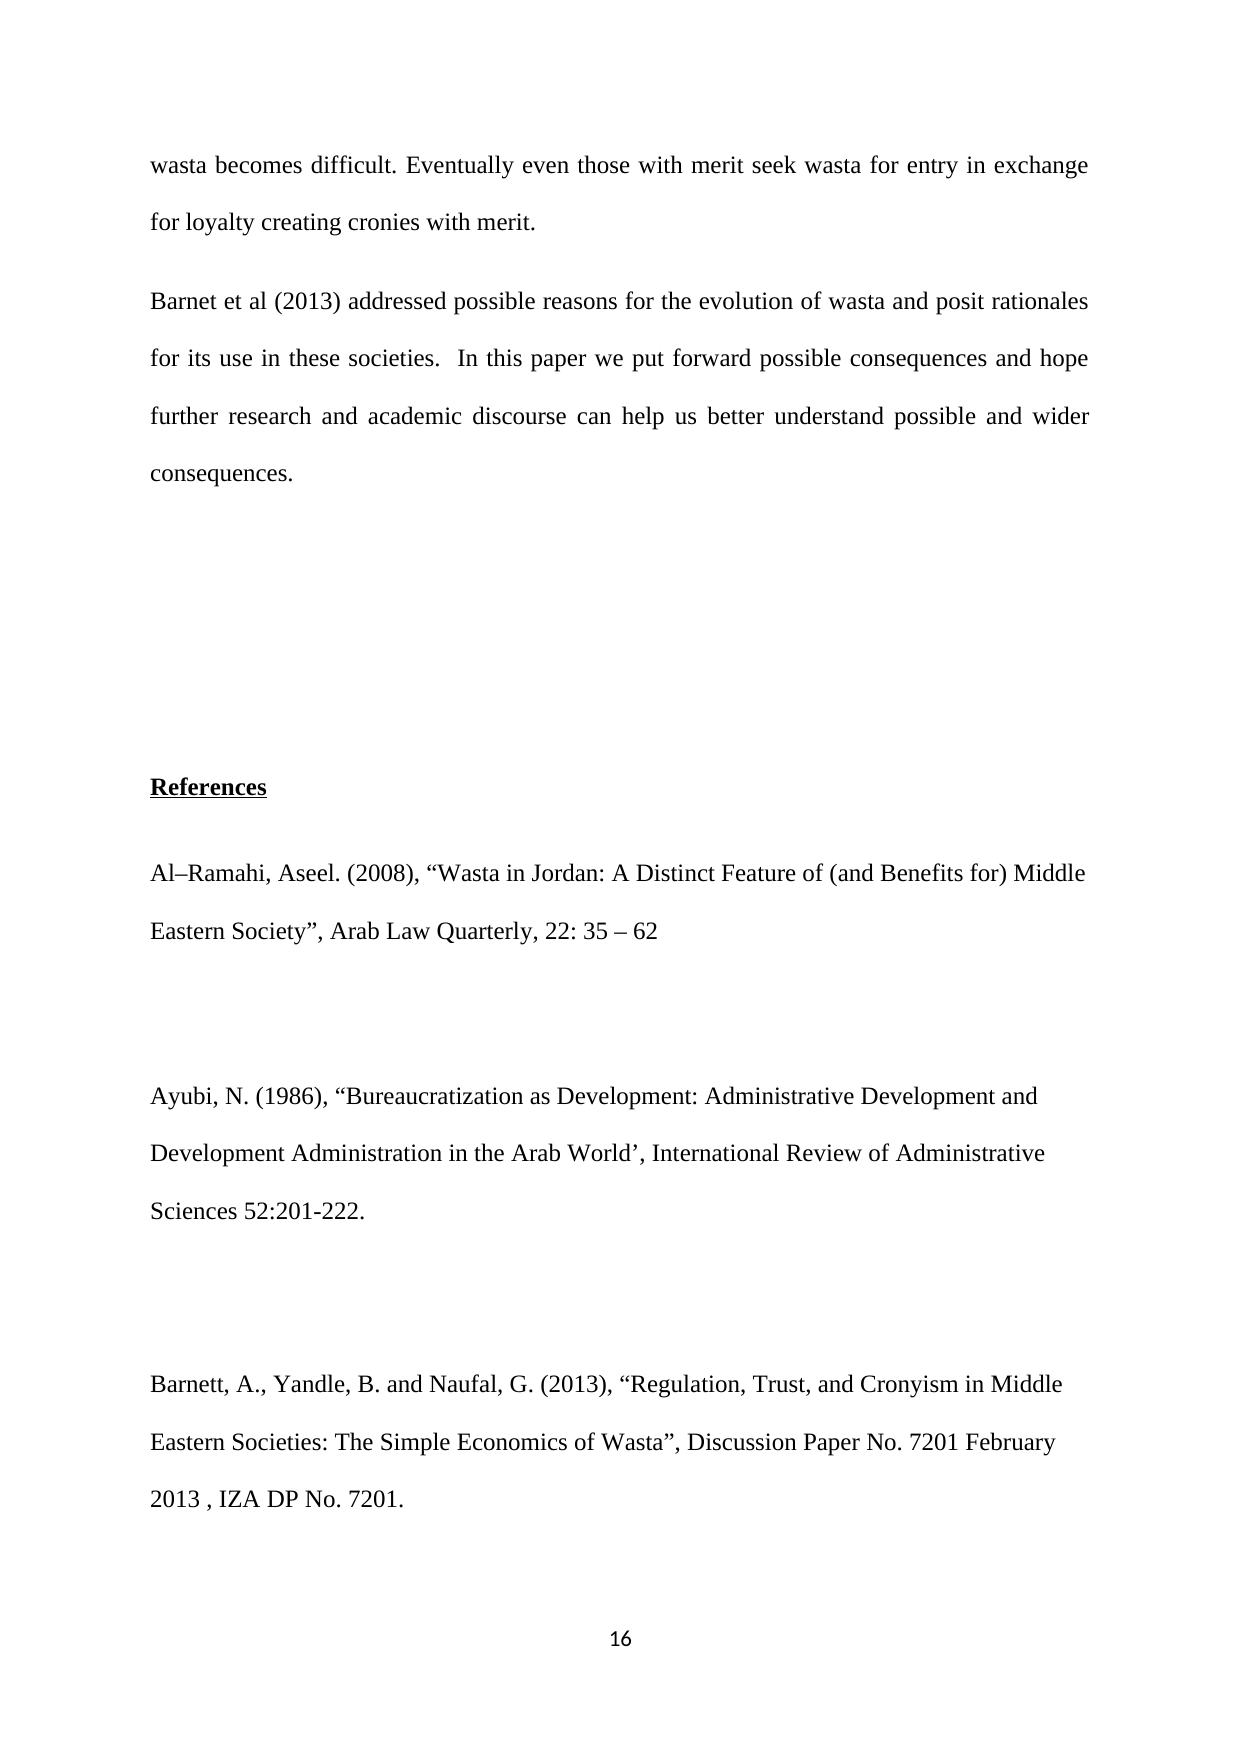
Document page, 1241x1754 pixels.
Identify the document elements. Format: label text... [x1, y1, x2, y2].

text Barnett, A., Yandle, B. and Naufal, G. (2013), “Regulation, Trust, and Cronyism in Middle Eastern Societies: The Simple Economics of Wasta”, Discussion Paper No. 7201 February 2013 , IZA DP No. 7201. [150, 1369, 1090, 1513]
text Ayubi, N. (1986), “Bureaucratization as Development: Administrative Development and Development Administration in the Arab World’, International Review of Administrative Sciences 52:201-222. [150, 1081, 1090, 1224]
text Barnet et al (2013) addressed possible reasons for the evolution of wasta and posit rationales for its use in these societies. In this paper we put forward possible consequences and hope further research and academic discourse can help us better understand possible and wider consequences. [150, 286, 1090, 487]
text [150, 150, 1090, 236]
text References [150, 772, 1090, 800]
text Al–Ramahi, Aseel. (2008), “Wasta in Jordan: A Distinct Feature of (and Benefits for) Middle Eastern Society”, Arab Law Quarterly, 22: 35 – 62 [150, 858, 1090, 944]
